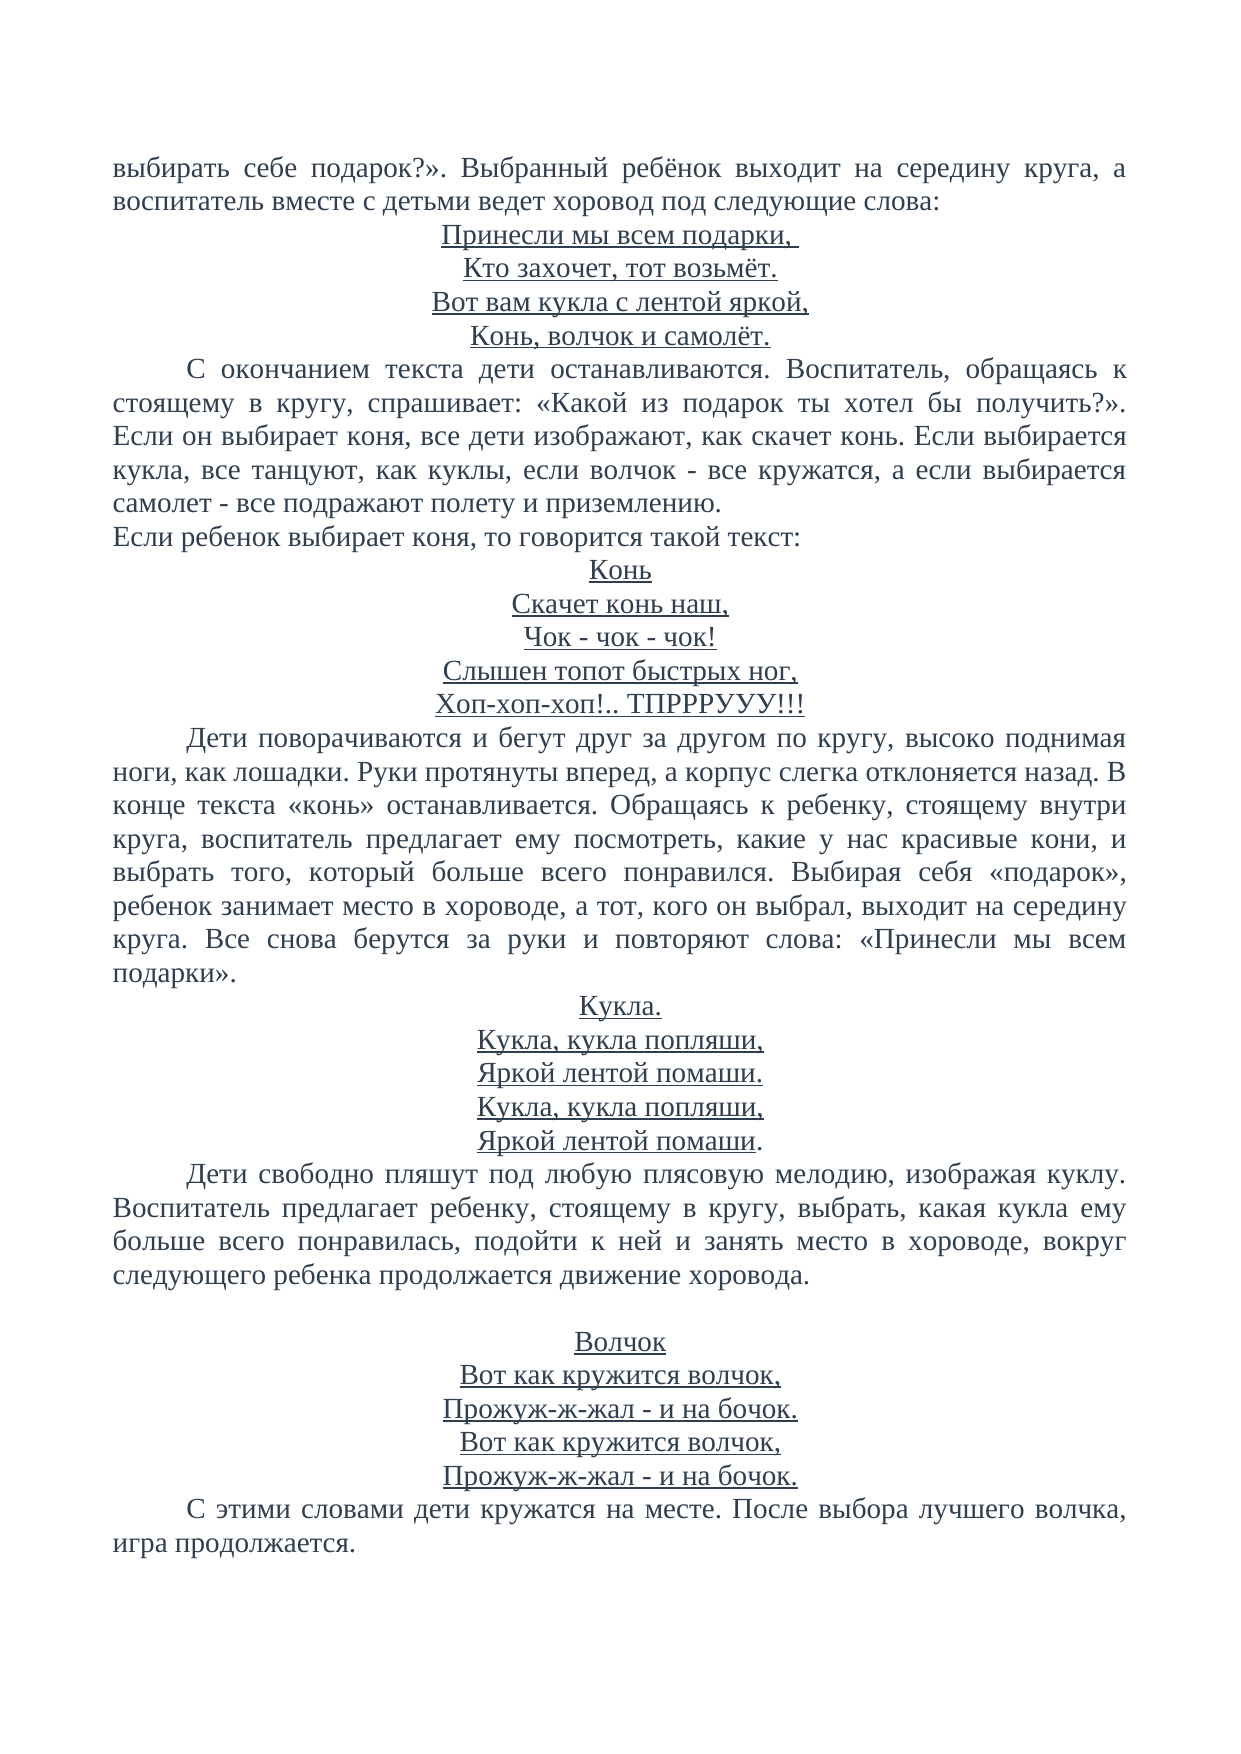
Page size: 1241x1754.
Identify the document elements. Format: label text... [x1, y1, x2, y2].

text Дети поворачиваются и бегут друг за другом по кругу, высоко поднимая ноги, как лошадки. Руки протянуты вперед, а корпус слегка отклоняется назад. В конце текста «конь» останавливается. Обращаясь к ребенку, стоящему внутри круга, воспитатель предлагает ему посмотреть, какие у нас красивые кони, и выбрать того, который больше всего понравился. Выбирая себя «подарок», ребенок занимает место в хороводе, а тот, кого он выбрал, выходит на середину круга. Все снова берутся за руки и повторяют слова: «Принесли мы всем подарки». [112, 720, 1128, 988]
text Вот как кружится волчок, Прожуж-ж-жал - и на бочок. [112, 1424, 1128, 1492]
text Дети свободно пляшут под любую плясовую мелодию, изображая куклу. Воспитатель предлагает ребенку, стоящему в кругу, выбрать, какая кукла ему больше всего понравилась, подойти к ней и занять место в хороводе, вокруг следующего ребенка продолжается движение хоровода. [112, 1156, 1128, 1290]
text Кукла, кукла попляши, [112, 1089, 1128, 1123]
text Кукла. [112, 988, 1128, 1022]
text С этими словами дети кружатся на месте. После выбора лучшего волчка, игра продолжается. [112, 1492, 1128, 1559]
text Кукла, кукла попляши, Яркой лентой помаши. [112, 1022, 1128, 1089]
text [112, 150, 1128, 217]
text Скачет конь наш, Чок - чок - чок! Слышен топот быстрых ног, Хоп-хоп-хоп!.. ТПРРРУУУ!!! [112, 586, 1128, 720]
text С окончанием текста дети останавливаются. Воспитатель, обращаясь к стоящему в кругу, спрашивает: «Какой из подарок ты хотел бы получить?». Если он выбирает коня, все дети изображают, как скачет конь. Если выбирается кукла, все танцуют, как куклы, если волчок - все кружатся, а если выбирается самолет - все подражают полету и приземлению. [112, 351, 1128, 519]
text Конь [112, 552, 1128, 586]
text Яркой лентой помаши. [112, 1123, 1128, 1156]
text Принесли мы всем подарки, Кто захочет, тот возьмёт. Вот вам кукла с лентой яркой, Конь, волчок и самолёт. [112, 217, 1128, 351]
text Если ребенок выбирает коня, то говорится такой текст: [112, 519, 1128, 552]
text Волчок [112, 1324, 1128, 1357]
text Вот как кружится волчок, Прожуж-ж-жал - и на бочок. [112, 1357, 1128, 1424]
